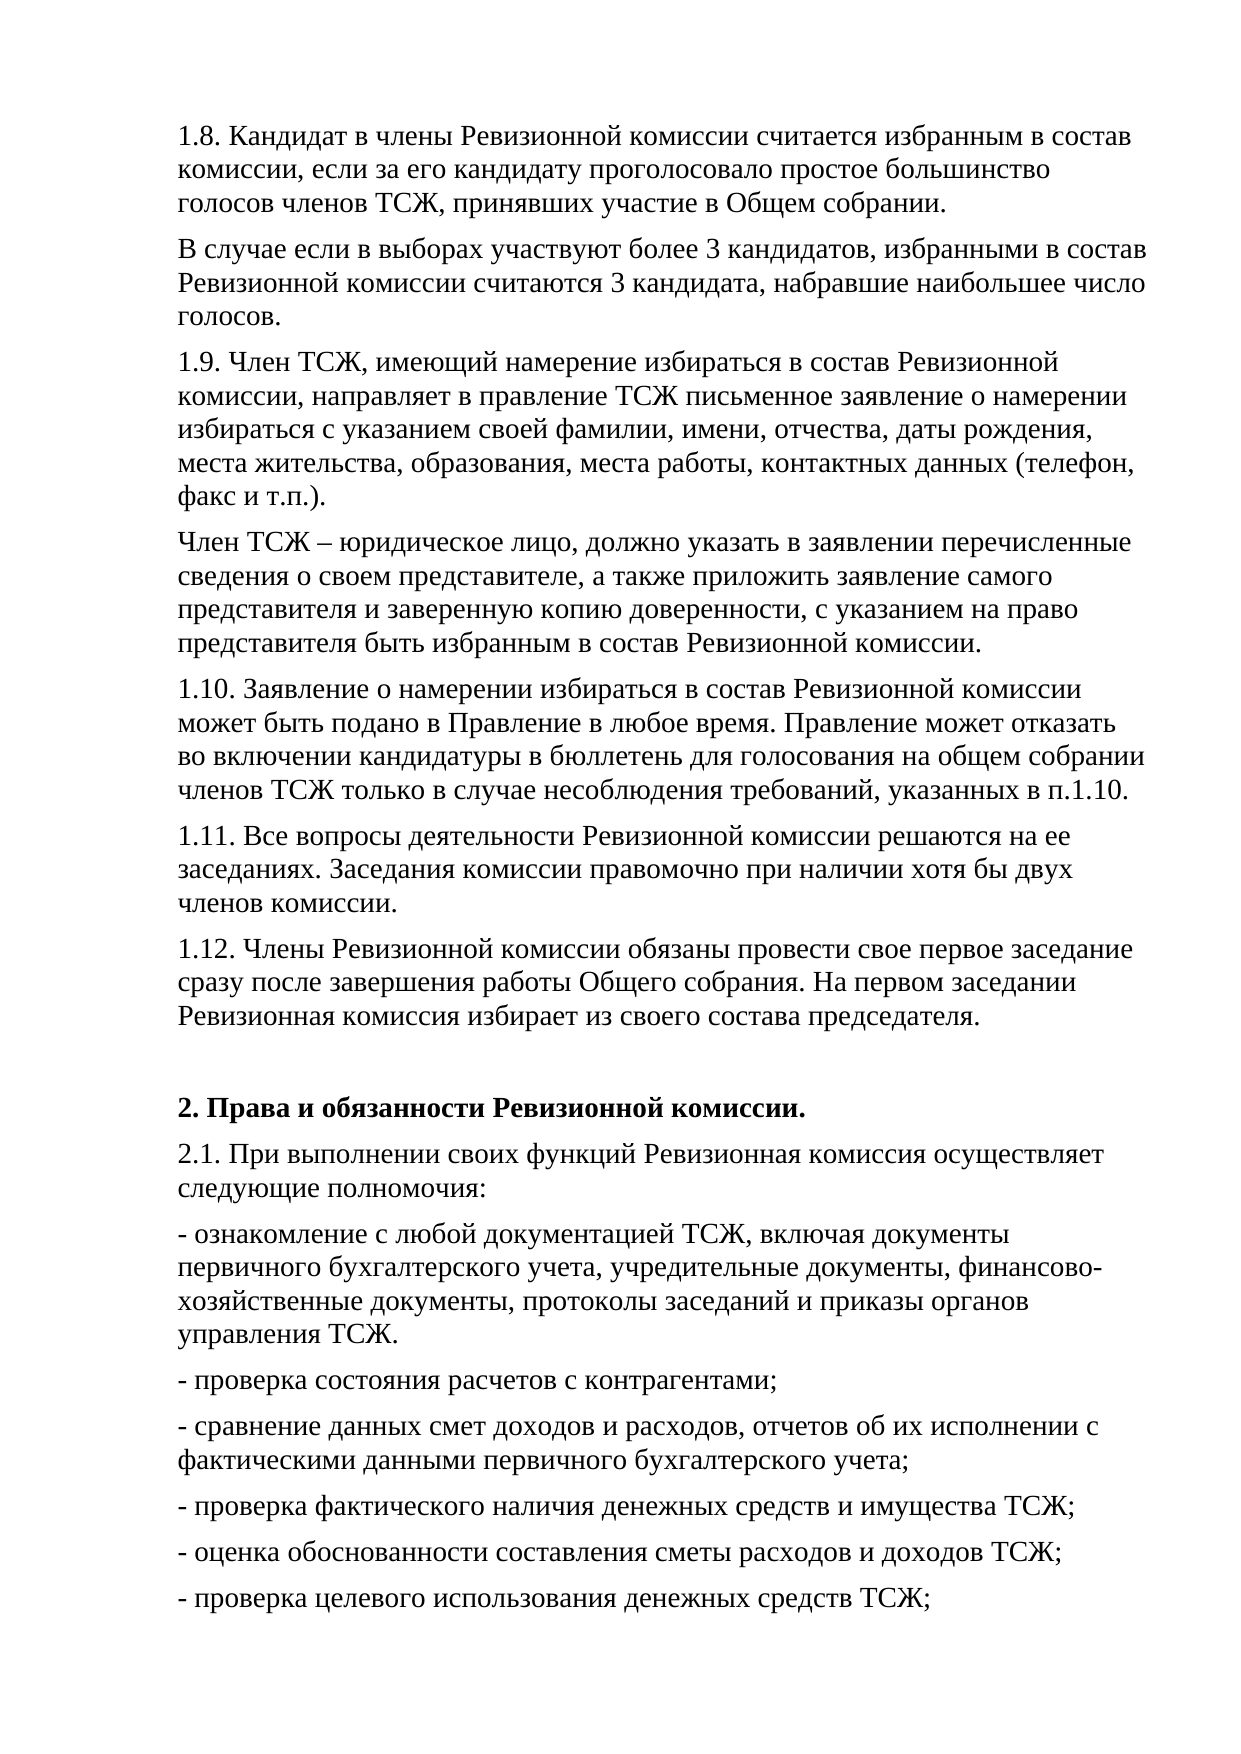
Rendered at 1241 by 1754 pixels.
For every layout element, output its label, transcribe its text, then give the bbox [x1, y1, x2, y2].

text 2.1. При выполнении своих функций Ревизионная комиссия осуществляет следующие полномочия: [177, 1136, 1152, 1203]
text В случае если в выборах участвуют более 3 кандидатов, избранными в состав Ревизионной комиссии считаются 3 кандидата, набравшие наибольшее число голосов. [177, 231, 1152, 332]
text Член ТСЖ – юридическое лицо, должно указать в заявлении перечисленные сведения о своем представителе, а также приложить заявление самого представителя и заверенную копию доверенности, с указанием на право представителя быть избранным в состав Ревизионной комиссии. [177, 524, 1152, 659]
text - ознакомление с любой документацией ТСЖ, включая документы первичного бухгалтерского учета, учредительные документы, финансово- хозяйственные документы, протоколы заседаний и приказы органов управления ТСЖ. [177, 1216, 1152, 1350]
text - проверка целевого использования денежных средств ТСЖ; [177, 1580, 1152, 1614]
text 1.12. Члены Ревизионной комиссии обязаны провести свое первое заседание сразу после завершения работы Общего собрания. На первом заседании Ревизионная комиссия избирает из своего состава председателя. [177, 931, 1152, 1032]
text 1.9. Член ТСЖ, имеющий намерение избираться в состав Ревизионной комиссии, направляет в правление ТСЖ письменное заявление о намерении избираться с указанием своей фамилии, имени, отчества, даты рождения, места жительства, образования, места работы, контактных данных (телефон, факс и т.п.). [177, 344, 1152, 512]
text - проверка фактического наличия денежных средств и имущества ТСЖ; [177, 1488, 1152, 1522]
text - оценка обоснованности составления сметы расходов и доходов ТСЖ; [177, 1534, 1152, 1568]
text - проверка состояния расчетов с контрагентами; [177, 1362, 1152, 1396]
text 1.8. Кандидат в члены Ревизионной комиссии считается избранным в состав комиссии, если за его кандидату проголосовало простое большинство голосов членов ТСЖ, принявших участие в Общем собрании. [177, 118, 1152, 219]
text 2. Права и обязанности Ревизионной комиссии. [177, 1090, 1152, 1124]
text 1.10. Заявление о намерении избираться в состав Ревизионной комиссии может быть подано в Правление в любое время. Правление может отказать во включении кандидатуры в бюллетень для голосования на общем собрании членов ТСЖ только в случае несоблюдения требований, указанных в п.1.10. [177, 671, 1152, 805]
text - сравнение данных смет доходов и расходов, отчетов об их исполнении с фактическими данными первичного бухгалтерского учета; [177, 1408, 1152, 1476]
text 1.11. Все вопросы деятельности Ревизионной комиссии решаются на ее заседаниях. Заседания комиссии правомочно при наличии хотя бы двух членов комиссии. [177, 818, 1152, 918]
